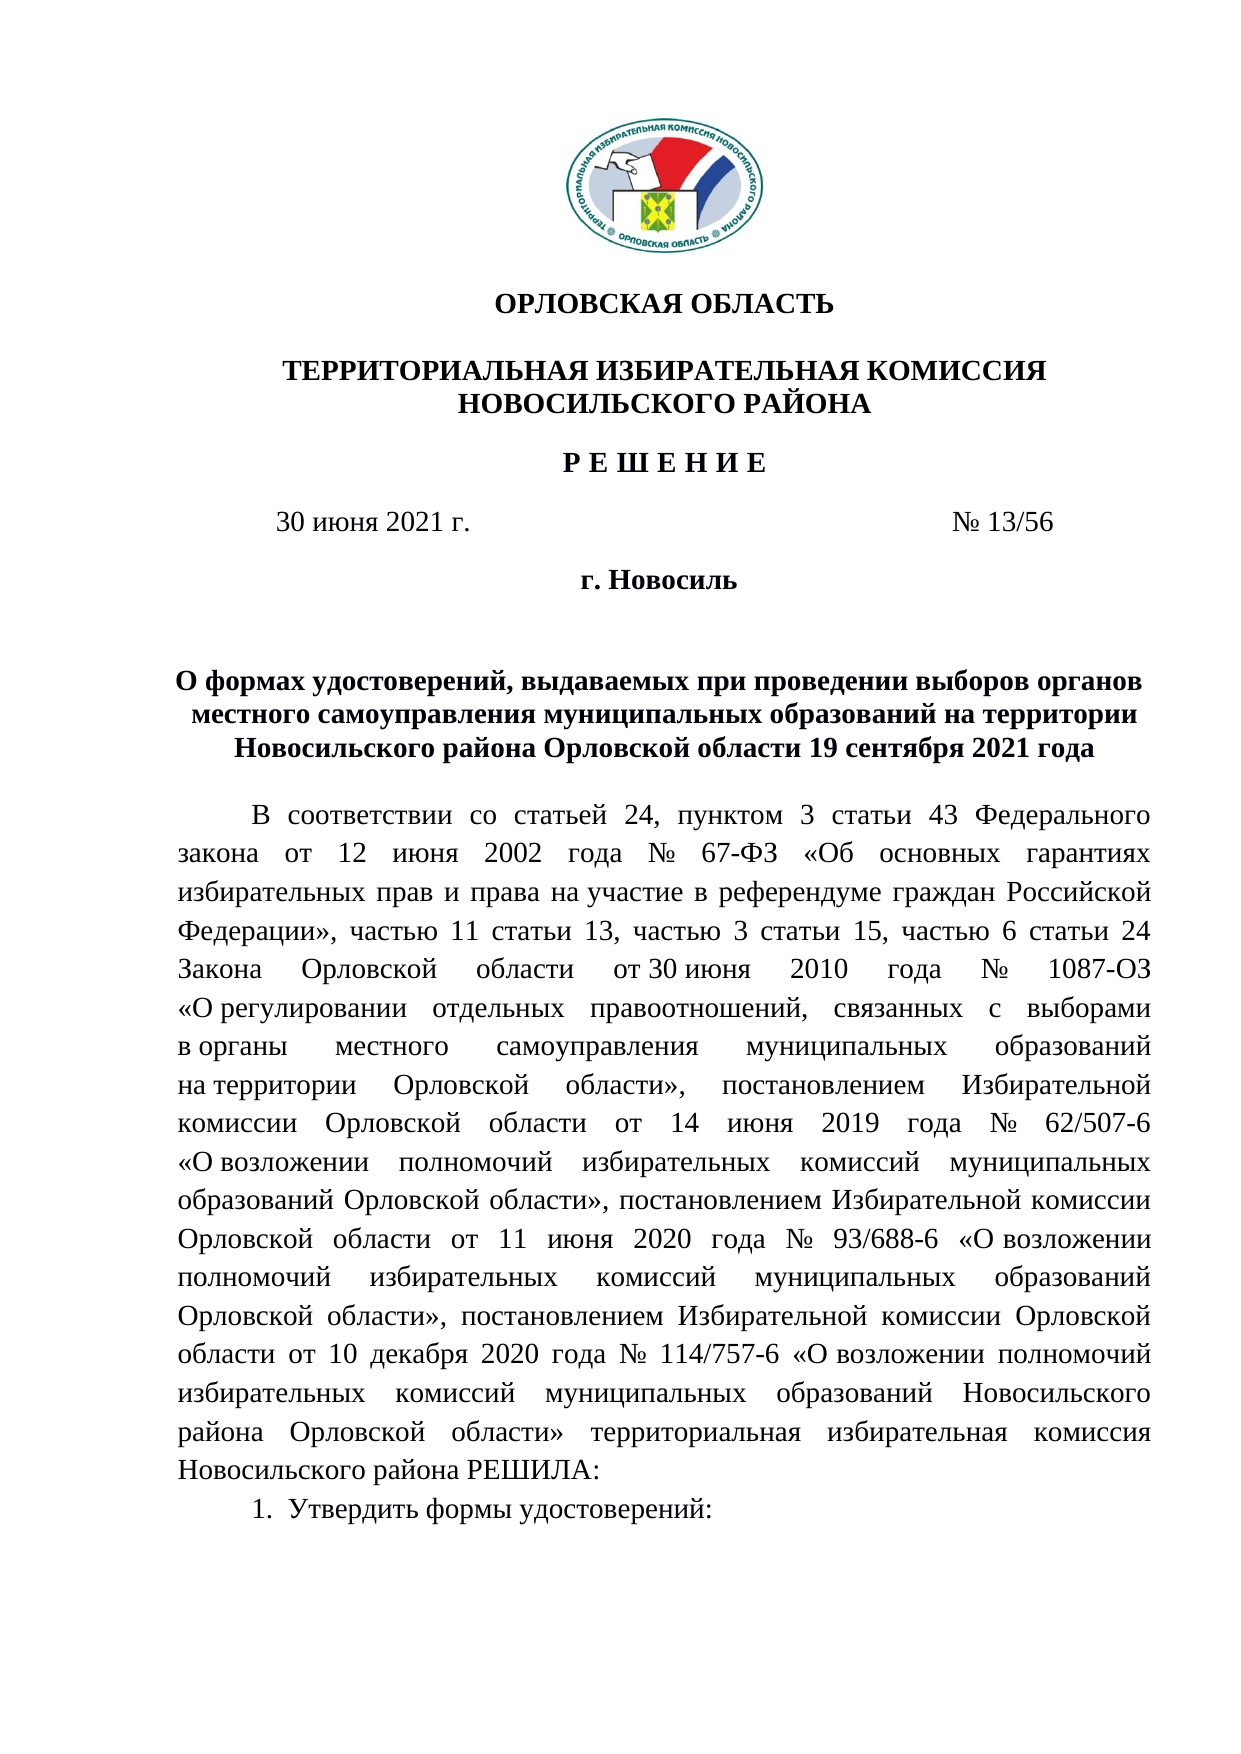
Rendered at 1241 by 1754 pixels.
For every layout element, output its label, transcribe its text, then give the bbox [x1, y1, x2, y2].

text ОРЛОВСКАЯ ОБЛАСТЬ [177, 286, 1152, 319]
text г. Новосиль [166, 562, 1152, 596]
text О формах удостоверений, выдаваемых при проведении выборов органов местного самоуправления муниципальных образований на территории Новосильского района Орловской области 19 сентября 2021 года [166, 663, 1152, 763]
text НОВОСИЛЬСКОГО РАЙОНА [177, 387, 1152, 420]
text ТЕРРИТОРИАЛЬНАЯ ИЗБИРАТЕЛЬНАЯ КОМИССИЯ [177, 353, 1152, 387]
picture [566, 118, 763, 253]
text В соответствии со статьей 24, пунктом 3 статьи 43 Федерального закона от 12 июня 2002 года № 67-ФЗ «Об основных гарантиях избирательных прав и права на участие в референдуме граждан Российской Федерации», частью 11 статьи 13, частью 3 статьи 15, частью 6 статьи 24 Закона Орловской области от 30 июня 2010 года № 1087-ОЗ «О регулировании отдельных правоотношений, связанных с выборами в органы местного самоуправления муниципальных образований на территории Орловской области», постановлением Избирательной комиссии Орловской области от 14 июня 2019 года № 62/507-6 «О возложении полномочий избирательных комиссий муниципальных образований Орловской области», постановлением Избирательной комиссии Орловской области от 11 июня 2020 года № 93/688-6 «О возложении полномочий избирательных комиссий муниципальных образований Орловской области», постановлением Избирательной комиссии Орловской области от 10 декабря 2020 года № 114/757-6 «О возложении полномочий избирательных комиссий муниципальных образований Новосильского района Орловской области» территориальная избирательная комиссия Новосильского района РЕШИЛА: [177, 797, 1152, 1486]
text 30 июня 2021 г. № 13/56 [177, 504, 1152, 537]
text РЕШЕНИЕ [177, 445, 1152, 479]
text 1. Утвердить формы удостоверений: [177, 1491, 1152, 1524]
